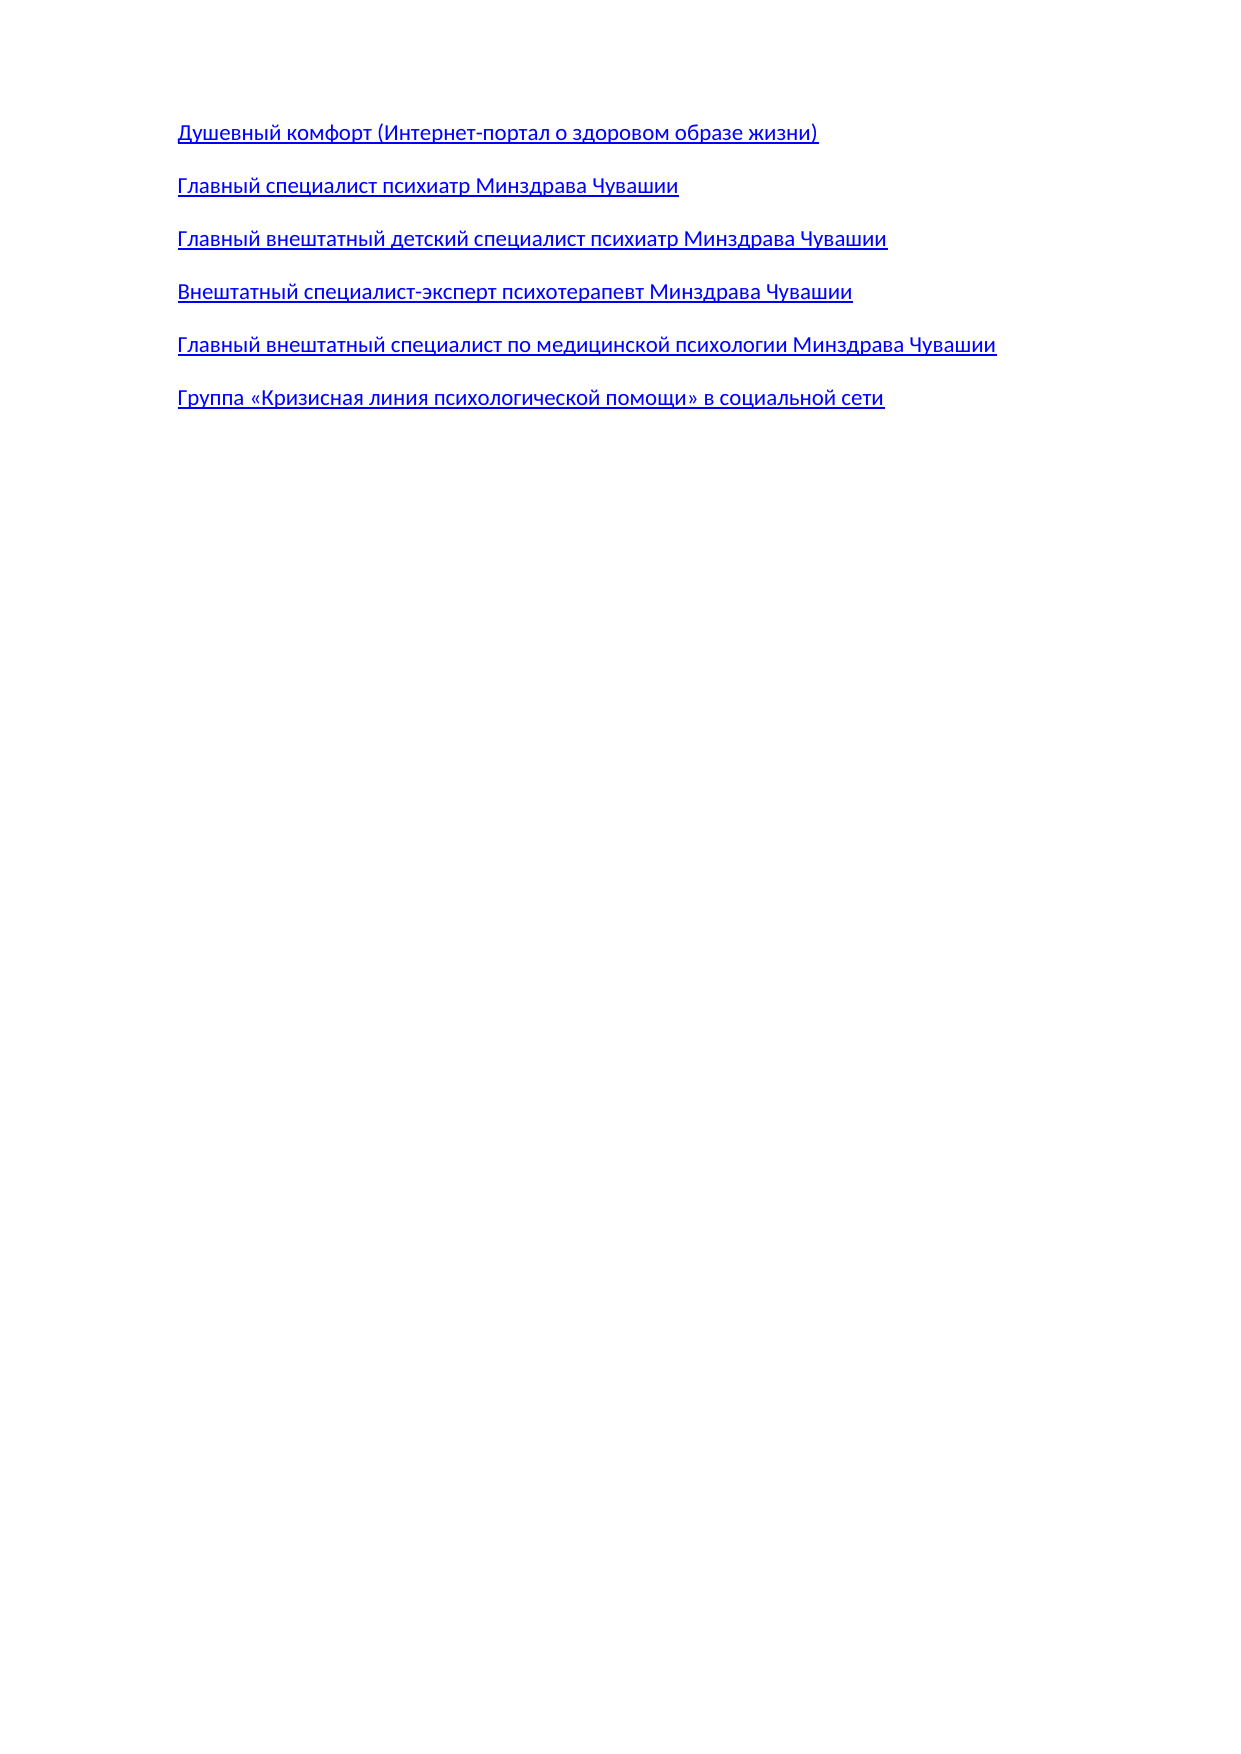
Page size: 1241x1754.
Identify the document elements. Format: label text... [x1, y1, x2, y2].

text Главный специалист психиатр Минздрава Чувашии [177, 171, 1152, 199]
text Внештатный специалист-эксперт психотерапевт Минздрава Чувашии [177, 277, 1152, 305]
text Душевный комфорт (Интернет-портал о здоровом образе жизни) [177, 118, 1152, 146]
text Группа «Кризисная линия психологической помощи» в социальной сети [177, 383, 1152, 411]
text Главный внештатный детский специалист психиатр Минздрава Чувашии [177, 224, 1152, 252]
text Главный внештатный специалист по медицинской психологии Минздрава Чувашии [177, 330, 1152, 358]
